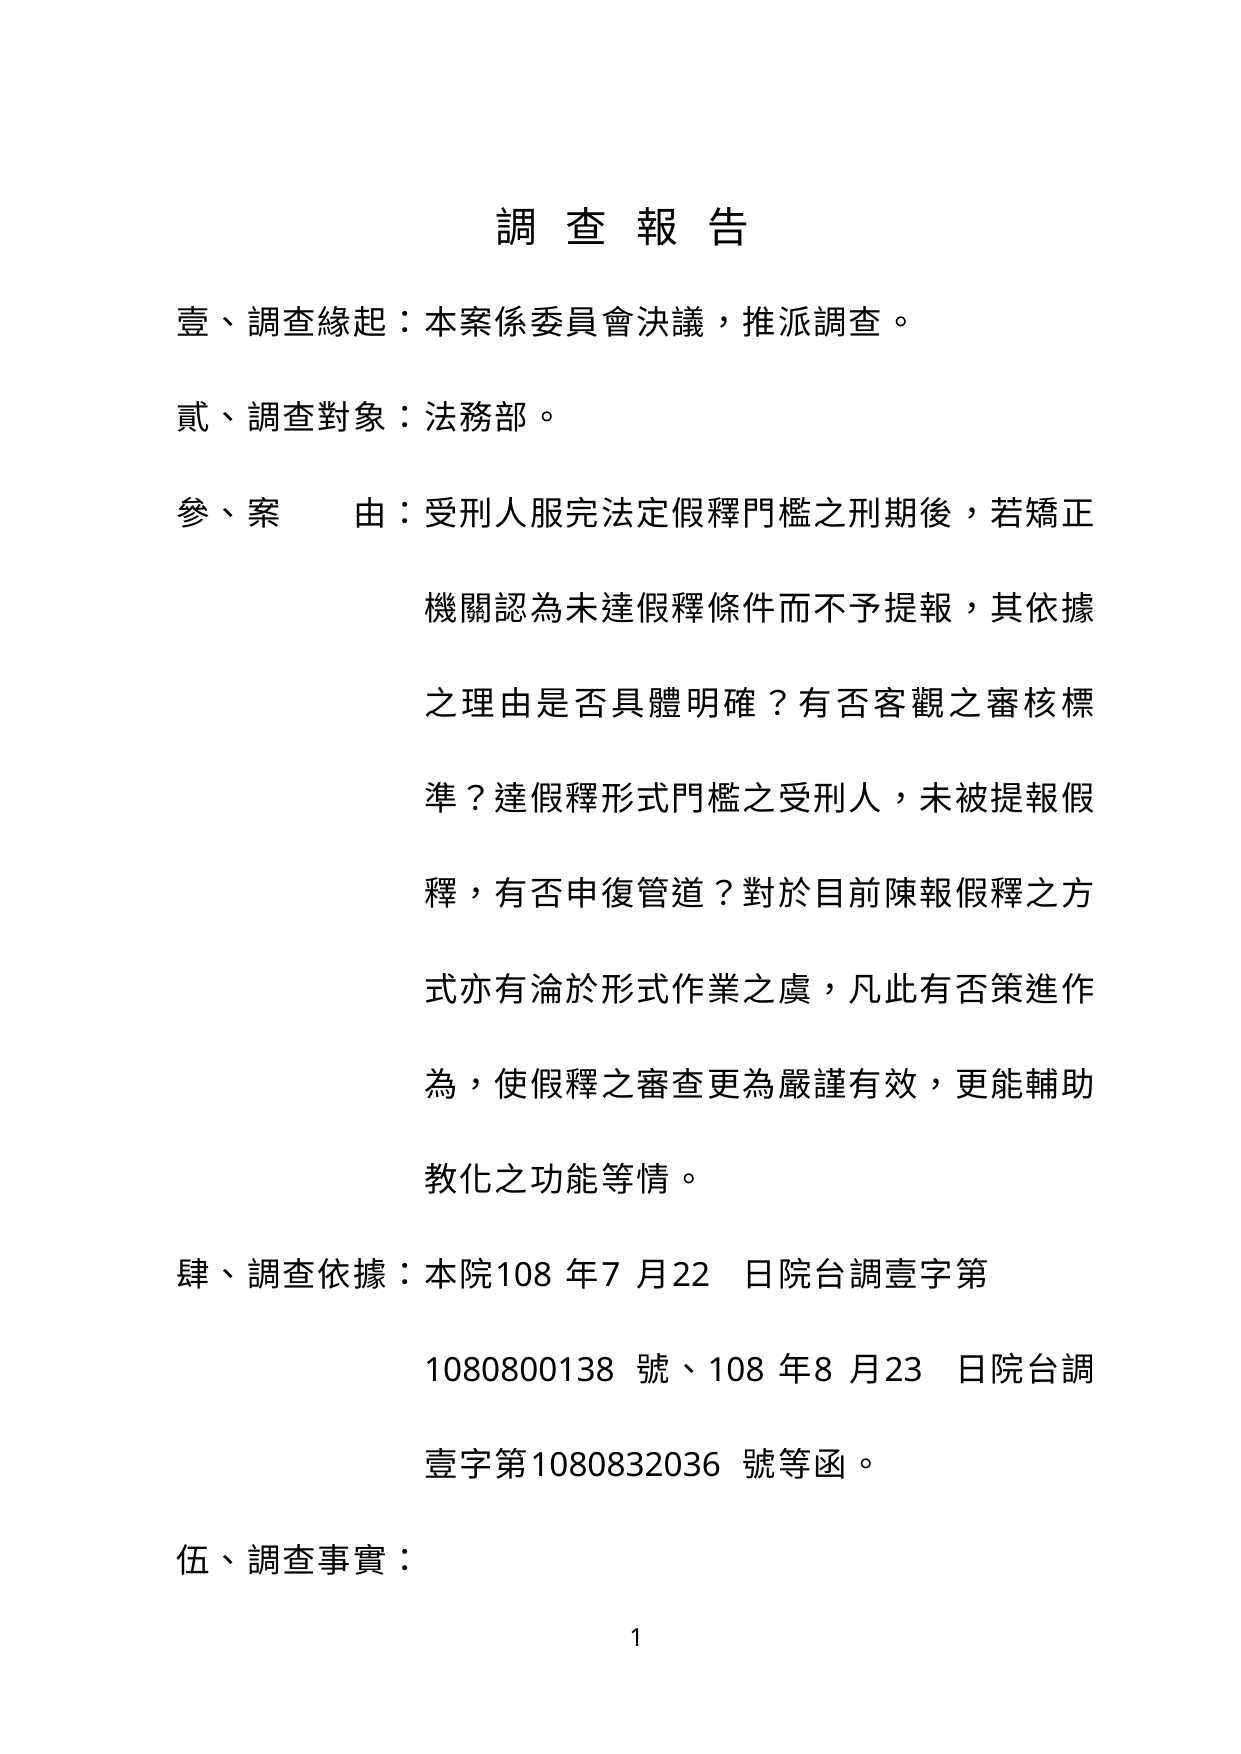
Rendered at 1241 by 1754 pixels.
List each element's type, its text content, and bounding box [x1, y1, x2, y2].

subtitle 案 由：受刑人服完法定假釋門檻之刑期後，若矯正機關認為未達假釋條件而不予提報，其依據之理由是否具體明確？有否客觀之審核標準？達假釋形式門檻之受刑人，未被提報假釋，有否申復管道？對於目前陳報假釋之方式亦有淪於形式作業之虞，凡此有否策進作為，使假釋之審查更為嚴謹有效，更能輔助教化之功能等情。 [176, 463, 1097, 1224]
subtitle 調查依據：本院108年7月22日院台調壹字第1080800138號、108年8月23日院台調壹字第1080832036號等函。 [176, 1224, 1097, 1510]
subtitle 調查事實： [176, 1510, 1097, 1605]
text 調查報告 [176, 177, 1097, 272]
subtitle 調查對象：法務部。 [176, 368, 1097, 463]
subtitle 調查緣起：本案係委員會決議，推派調查。 [176, 272, 1097, 368]
